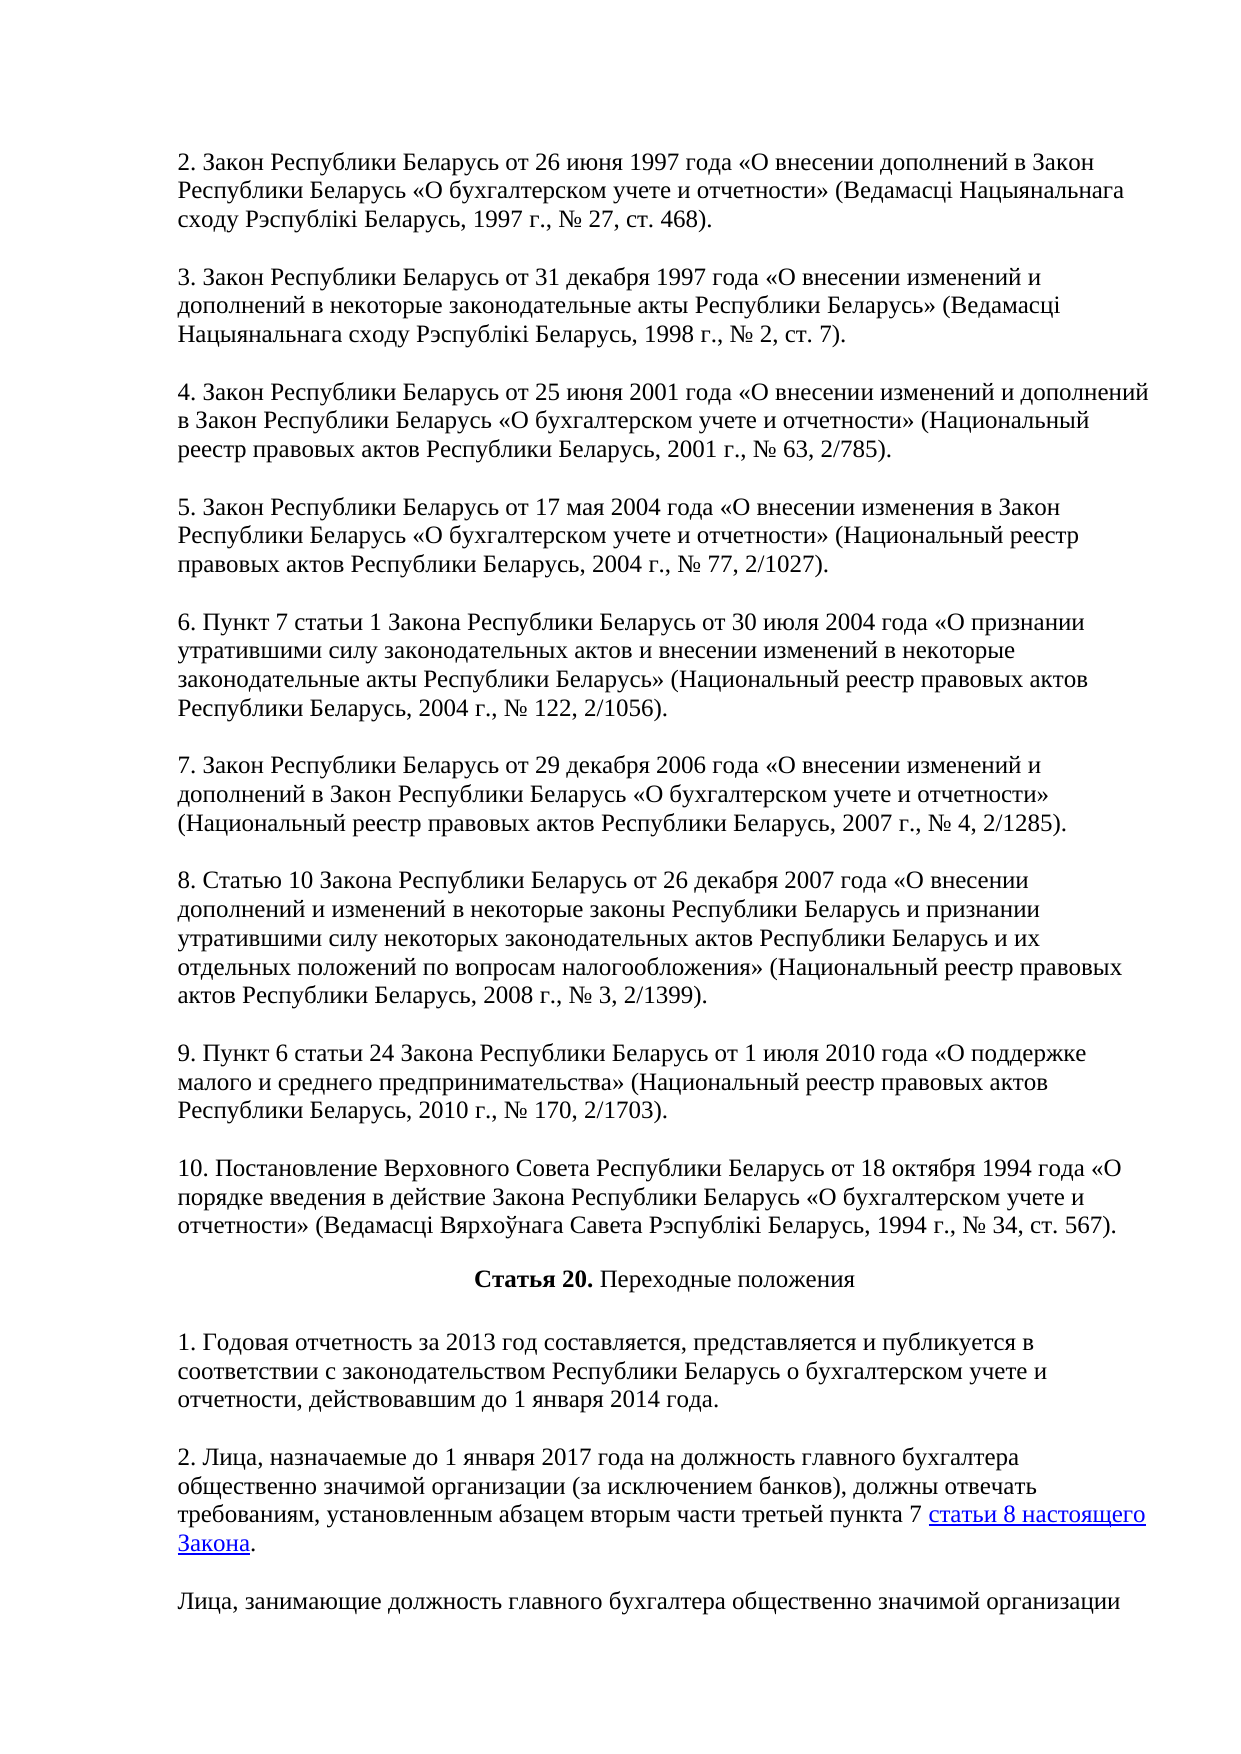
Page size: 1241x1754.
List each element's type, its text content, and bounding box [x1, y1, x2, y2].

text Статья 20. Переходные положения [177, 1264, 1152, 1293]
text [177, 118, 1152, 1239]
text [177, 1327, 1152, 1614]
